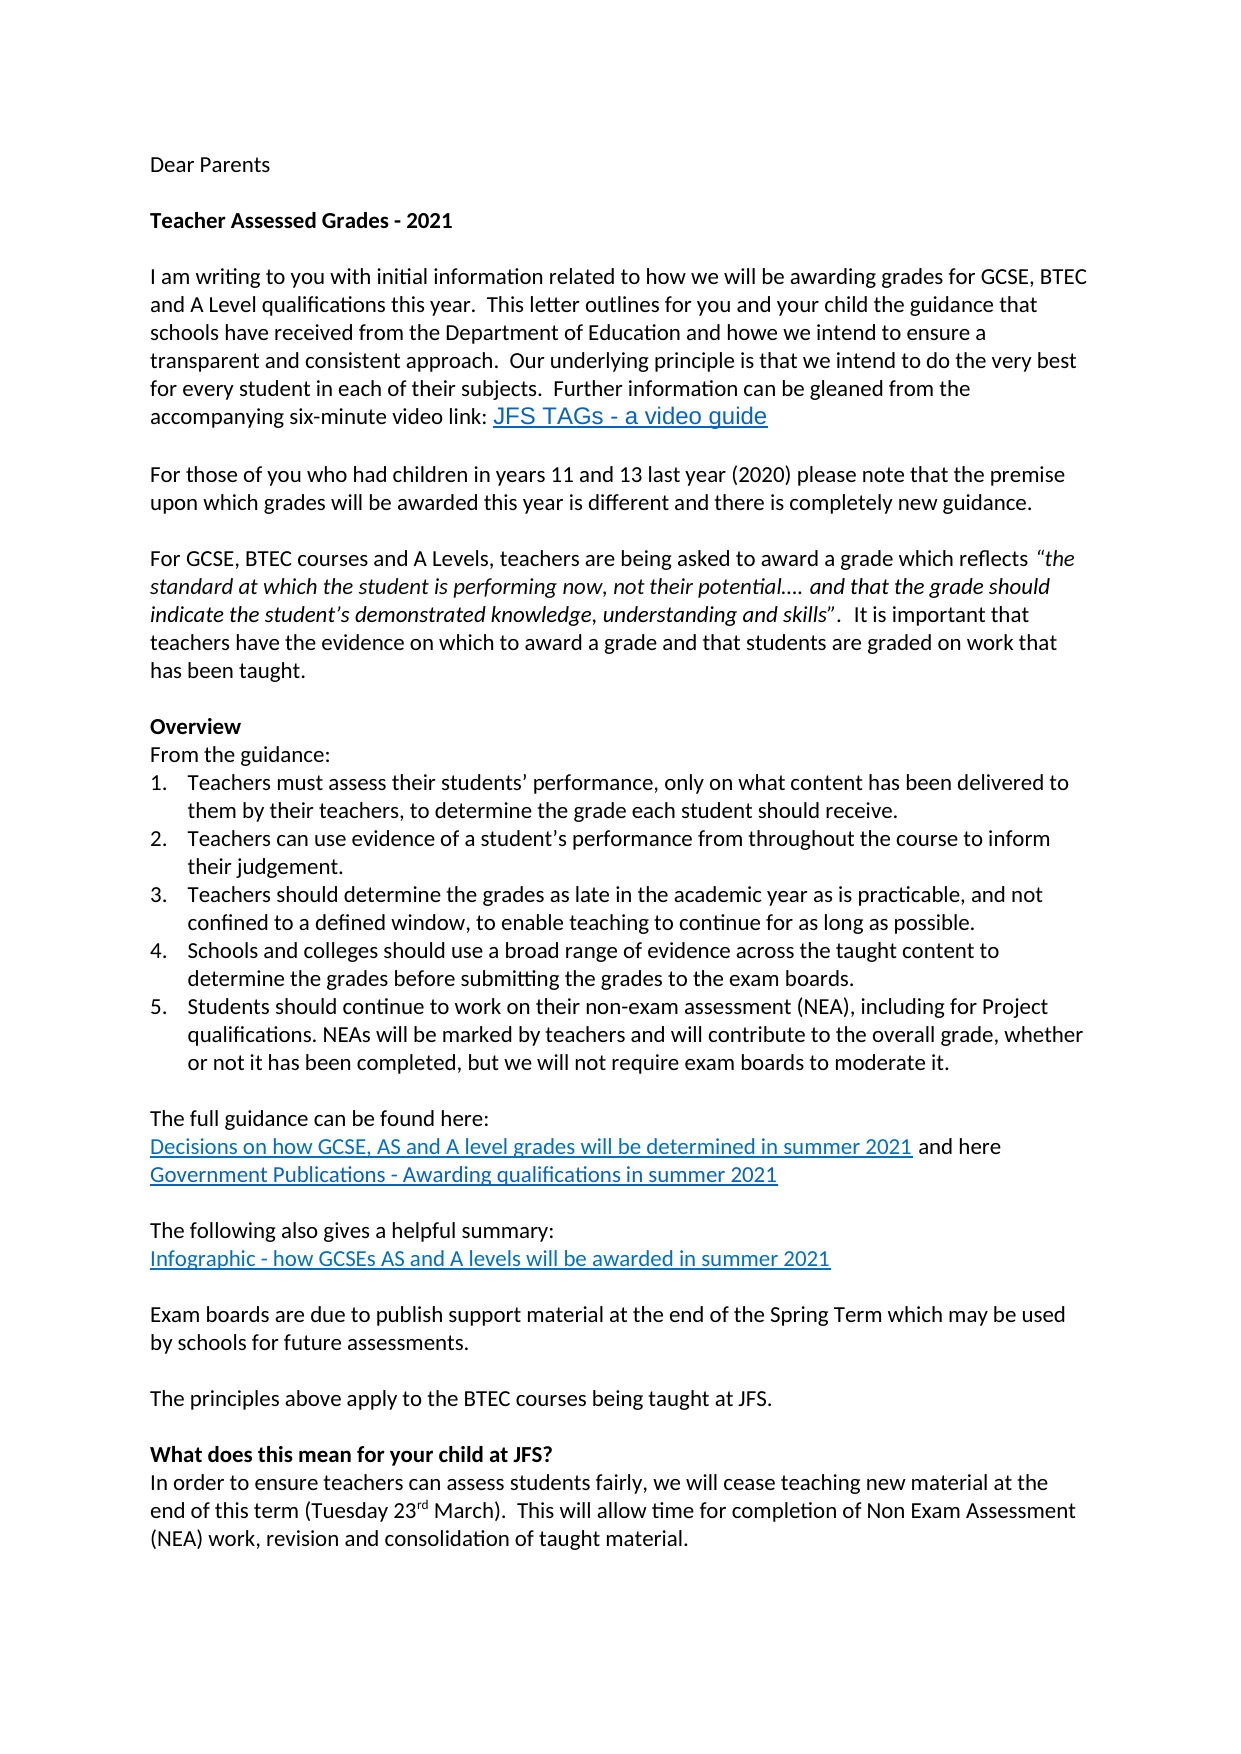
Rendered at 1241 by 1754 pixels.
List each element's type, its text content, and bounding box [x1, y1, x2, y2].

text In order to ensure teachers can assess students fairly, we will cease teaching new material at the end of this term (Tuesday 23rd March). This will allow time for completion of Non Exam Assessment (NEA) work, revision and consolidation of taught material. [150, 1468, 1090, 1552]
text For those of you who had children in years 11 and 13 last year (2020) please note that the premise upon which grades will be awarded this year is different and there is completely new guidance. [150, 460, 1090, 516]
text Decisions on how GCSE, AS and A level grades will be determined in summer 2021 and here Government Publications - Awarding qualifications in summer 2021 [150, 1132, 1090, 1188]
text Teacher Assessed Grades - 2021 [150, 206, 1090, 234]
text The following also gives a helpful summary: [150, 1216, 1090, 1244]
text The principles above apply to the BTEC courses being taught at JFS. [150, 1384, 1090, 1412]
text What does this mean for your child at JFS? [150, 1440, 1090, 1468]
text Exam boards are due to publish support material at the end of the Spring Term which may be used by schools for future assessments. [150, 1300, 1090, 1356]
text Overview [150, 712, 1090, 740]
list Teachers should determine the grades as late in the academic year as is practicable, and not confined to a defined window, to enable teaching to continue for as long as possible. [150, 880, 1090, 936]
list Students should continue to work on their non-exam assessment (NEA), including for Project qualifications. NEAs will be marked by teachers and will contribute to the overall grade, whether or not it has been completed, but we will not require exam boards to moderate it. [150, 992, 1090, 1076]
text For GCSE, BTEC courses and A Levels, teachers are being asked to award a grade which reflects “the standard at which the student is performing now, not their potential…. and that the grade should indicate the student’s demonstrated knowledge, understanding and skills”. It is important that teachers have the evidence on which to award a grade and that students are graded on work that has been taught. [150, 544, 1090, 684]
text Infographic - how GCSEs AS and A levels will be awarded in summer 2021 [150, 1244, 1090, 1272]
list Teachers must assess their students’ performance, only on what content has been delivered to them by their teachers, to determine the grade each student should receive. [150, 768, 1090, 824]
text I am writing to you with initial information related to how we will be awarding grades for GCSE, BTEC and A Level qualifications this year. This letter outlines for you and your child the guidance that schools have received from the Department of Education and howe we intend to ensure a transparent and consistent approach. Our underlying principle is that we intend to do the very best for every student in each of their subjects. Further information can be gleaned from the accompanying six-minute video link: JFS TAGs - a video guide [150, 262, 1090, 430]
text From the guidance: [150, 740, 1090, 768]
list Teachers can use evidence of a student’s performance from throughout the course to inform their judgement. [150, 824, 1090, 880]
list Schools and colleges should use a broad range of evidence across the taught content to determine the grades before submitting the grades to the exam boards. [150, 936, 1090, 992]
text The full guidance can be found here: [150, 1104, 1090, 1132]
text Dear Parents [150, 150, 1090, 178]
